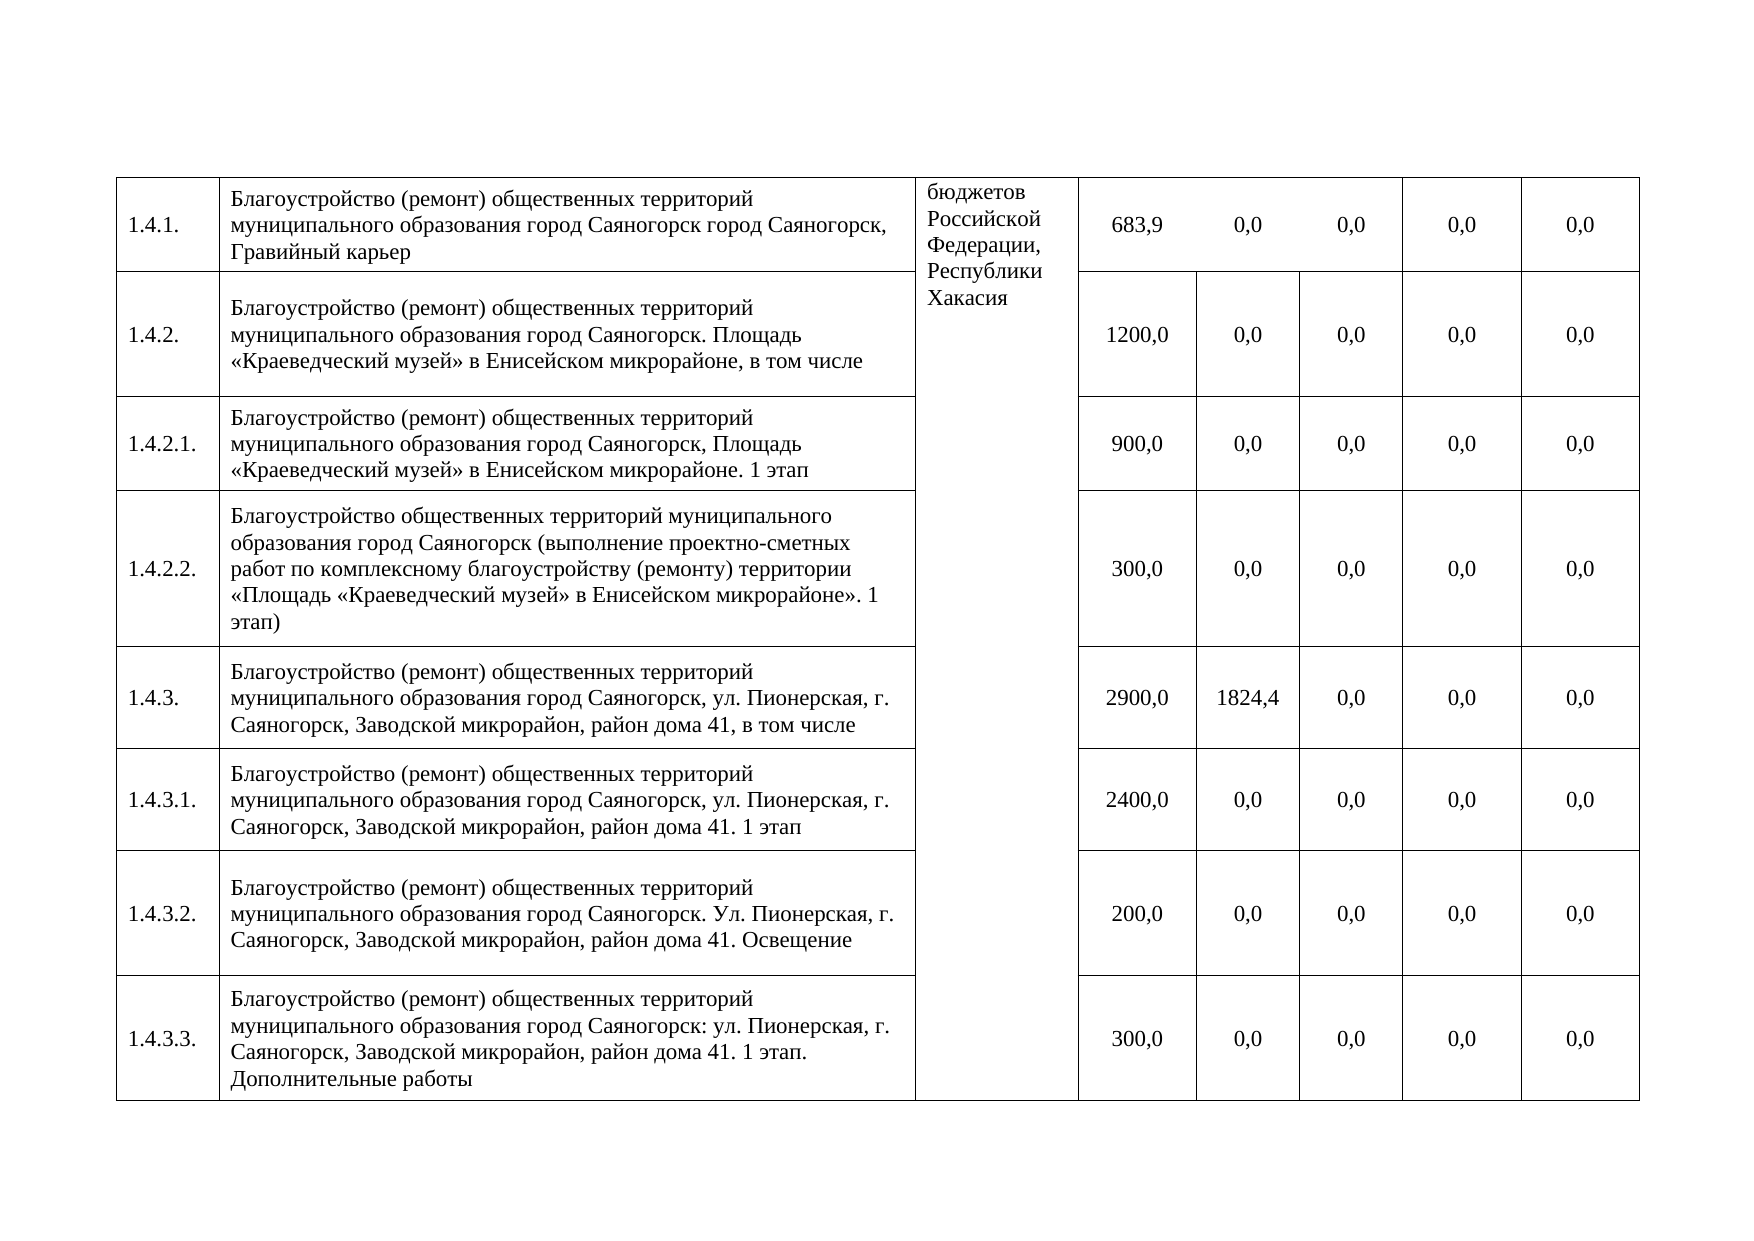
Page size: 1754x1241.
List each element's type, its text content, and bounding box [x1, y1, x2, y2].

table_cell 1824,4 [1197, 647, 1299, 748]
table_cell Благоустройство (ремонт) общественных территорий муниципального образования город Саяногорск город Саяногорск, Гравийный карьер [220, 178, 915, 271]
table_cell 0,0 [1522, 976, 1639, 1100]
table_cell 0,0 [1300, 397, 1402, 490]
table_cell 0,0 [1299, 178, 1402, 271]
table_cell 0,0 [1403, 647, 1521, 748]
table_cell Благоустройство (ремонт) общественных территорий муниципального образования город Саяногорск. Ул. Пионерская, г. Саяногорск, Заводской микрорайон, район дома 41. Освещение [220, 851, 915, 975]
table_cell 0,0 [1300, 851, 1402, 975]
table_cell 0,0 [1300, 976, 1402, 1100]
table_cell 900,0 [1079, 397, 1196, 490]
table_cell 0,0 [1403, 851, 1521, 975]
table_cell Благоустройство (ремонт) общественных территорий муниципального образования город Саяногорск, ул. Пионерская, г. Саяногорск, Заводской микрорайон, район дома 41. 1 этап [220, 749, 915, 850]
table_cell Благоустройство (ремонт) общественных территорий муниципального образования город Саяногорск. Площадь «Краеведческий музей» в Енисейском микрорайоне, в том числе [220, 272, 915, 396]
table_cell 1.4.3. [117, 647, 219, 748]
table_cell 0,0 [1197, 272, 1299, 396]
table_cell 1.4.3.1. [117, 749, 219, 850]
table_cell 0,0 [1196, 178, 1299, 271]
table_cell 0,0 [1300, 749, 1402, 850]
table_cell 0,0 [1522, 178, 1639, 271]
table_cell 200,0 [1079, 851, 1196, 975]
table_cell 0,0 [1403, 272, 1521, 396]
table_cell Благоустройство общественных территорий муниципального образования город Саяногорск (выполнение проектно-сметных работ по комплексному благоустройству (ремонту) территории «Площадь «Краеведческий музей» в Енисейском микрорайоне». 1 этап) [220, 491, 915, 646]
table_cell 0,0 [1522, 749, 1639, 850]
table_cell 1200,0 [1079, 272, 1196, 396]
table_cell 0,0 [1522, 851, 1639, 975]
table_cell 2900,0 [1079, 647, 1196, 748]
table_cell 1.4.1. [117, 178, 219, 271]
table_cell 0,0 [1403, 491, 1521, 646]
table_cell 0,0 [1300, 491, 1402, 646]
table_cell 1.4.2.1. [117, 397, 219, 490]
table_cell 300,0 [1079, 976, 1196, 1100]
table_cell 0,0 [1197, 491, 1299, 646]
table_cell Благоустройство (ремонт) общественных территорий муниципального образования город Саяногорск, ул. Пионерская, г. Саяногорск, Заводской микрорайон, район дома 41, в том числе [220, 647, 915, 748]
table_cell 300,0 [1079, 491, 1196, 646]
table_cell 0,0 [1403, 178, 1521, 271]
table_cell 683,9 [1079, 178, 1196, 271]
table_cell 0,0 [1522, 491, 1639, 646]
table_cell 0,0 [1522, 397, 1639, 490]
table_cell 0,0 [1197, 851, 1299, 975]
table_cell 1.4.2.2. [117, 491, 219, 646]
table_cell Благоустройство (ремонт) общественных территорий муниципального образования город Саяногорск, Площадь «Краеведческий музей» в Енисейском микрорайоне. 1 этап [220, 397, 915, 490]
table_cell 1.4.3.2. [117, 851, 219, 975]
table_cell Благоустройство (ремонт) общественных территорий муниципального образования город Саяногорск: ул. Пионерская, г. Саяногорск, Заводской микрорайон, район дома 41. 1 этап. Дополнительные работы [220, 976, 915, 1100]
table_cell 0,0 [1403, 976, 1521, 1100]
table_cell 2400,0 [1079, 749, 1196, 850]
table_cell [916, 178, 1078, 1100]
table_cell 1.4.2. [117, 272, 219, 396]
table_cell 0,0 [1197, 749, 1299, 850]
table_cell 0,0 [1403, 749, 1521, 850]
table_cell 0,0 [1197, 397, 1299, 490]
table_cell 0,0 [1300, 272, 1402, 396]
table_cell 0,0 [1522, 272, 1639, 396]
table_cell 0,0 [1522, 647, 1639, 748]
table_cell 1.4.3.3. [117, 976, 219, 1100]
table_cell 0,0 [1197, 976, 1299, 1100]
table_cell 0,0 [1300, 647, 1402, 748]
table_cell 0,0 [1403, 397, 1521, 490]
